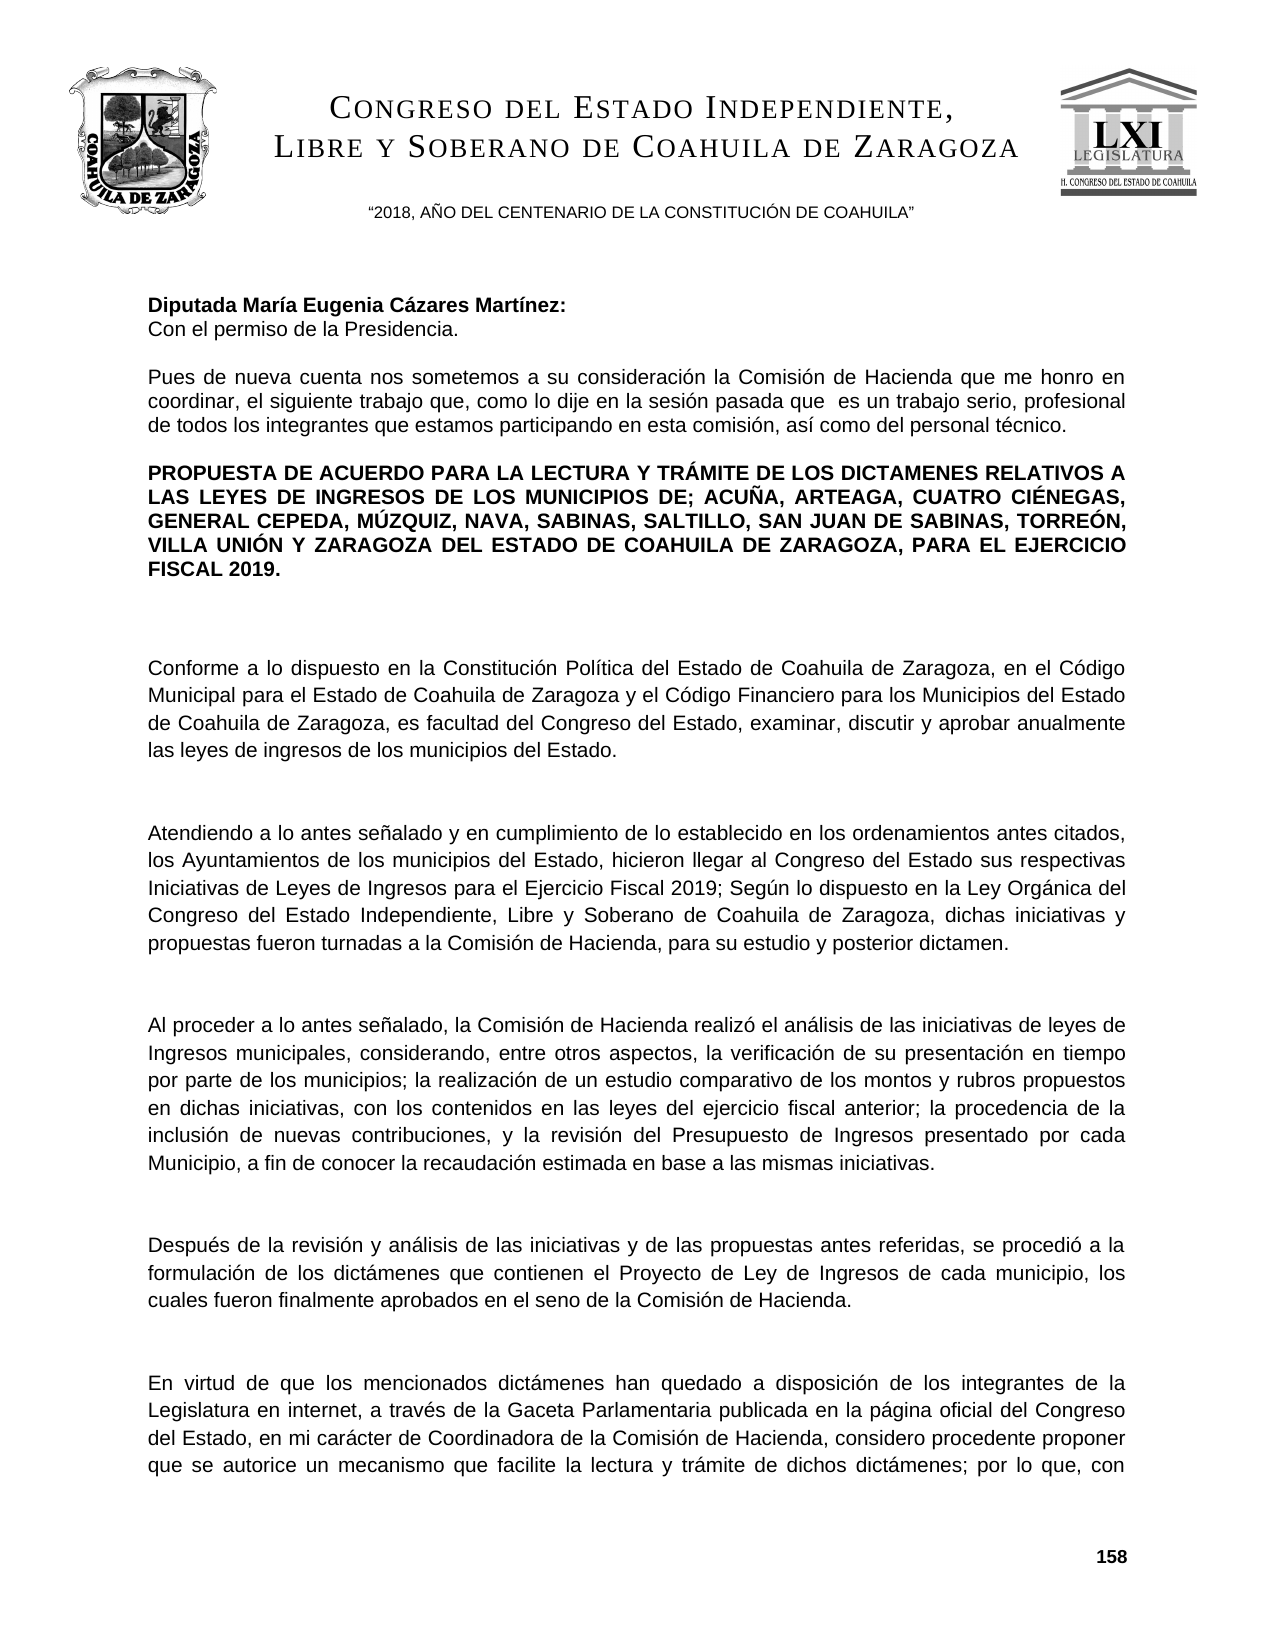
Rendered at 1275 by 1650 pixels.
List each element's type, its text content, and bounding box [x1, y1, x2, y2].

text Después de la revisión y análisis de las iniciativas y de las propuestas antes referidas, se procedió a la formulación de los dictámenes que contienen el Proyecto de Ley de Ingresos de cada municipio, los cuales fueron finalmente aprobados en el seno de la Comisión de Hacienda. [148, 1233, 1127, 1312]
picture [68, 67, 217, 214]
text Al proceder a lo antes señalado, la Comisión de Hacienda realizó el análisis de las iniciativas de leyes de Ingresos municipales, considerando, entre otros aspectos, la verificación de su presentación en tiempo por parte de los municipios; la realización de un estudio comparativo de los montos y rubros propuestos en dichas iniciativas, con los contenidos en las leyes del ejercicio fiscal anterior; la procedencia de la inclusión de nuevas contribuciones, y la revisión del Presupuesto de Ingresos presentado por cada Municipio, a fin de conocer la recaudación estimada en base a las mismas iniciativas. [148, 1013, 1127, 1175]
picture [1059, 65, 1198, 199]
text Diputada María Eugenia Cázares Martínez: [148, 293, 1127, 317]
text Con el permiso de la Presidencia. [148, 317, 1127, 341]
text Atendiendo a lo antes señalado y en cumplimiento de lo establecido en los ordenamientos antes citados, los Ayuntamientos de los municipios del Estado, hicieron llegar al Congreso del Estado sus respectivas Iniciativas de Leyes de Ingresos para el Ejercicio Fiscal 2019; Según lo dispuesto en la Ley Orgánica del Congreso del Estado Independiente, Libre y Soberano de Coahuila de Zaragoza, dichas iniciativas y propuestas fueron turnadas a la Comisión de Hacienda, para su estudio y posterior dictamen. [148, 821, 1127, 955]
text Conforme a lo dispuesto en la Constitución Política del Estado de Coahuila de Zaragoza, en el Código Municipal para el Estado de Coahuila de Zaragoza y el Código Financiero para los Municipios del Estado de Coahuila de Zaragoza, es facultad del Congreso del Estado, examinar, discutir y aprobar anualmente las leyes de ingresos de los municipios del Estado. [148, 656, 1127, 762]
text Pues de nueva cuenta nos sometemos a su consideración la Comisión de Hacienda que me honro en coordinar, el siguiente trabajo que, como lo dije en la sesión pasada que es un trabajo serio, profesional de todos los integrantes que estamos participando en esta comisión, así como del personal técnico. [148, 365, 1127, 437]
text PROPUESTA DE ACUERDO PARA LA LECTURA Y TRÁMITE DE LOS DICTAMENES RELATIVOS A LAS LEYES DE INGRESOS DE LOS MUNICIPIOS DE; ACUÑA, ARTEAGA, CUATRO CIÉNEGAS, GENERAL CEPEDA, MÚZQUIZ, NAVA, SABINAS, SALTILLO, SAN JUAN DE SABINAS, TORREÓN, VILLA UNIÓN Y ZARAGOZA DEL ESTADO DE COAHUILA DE ZARAGOZA, PARA EL EJERCICIO FISCAL 2019. [148, 461, 1127, 580]
